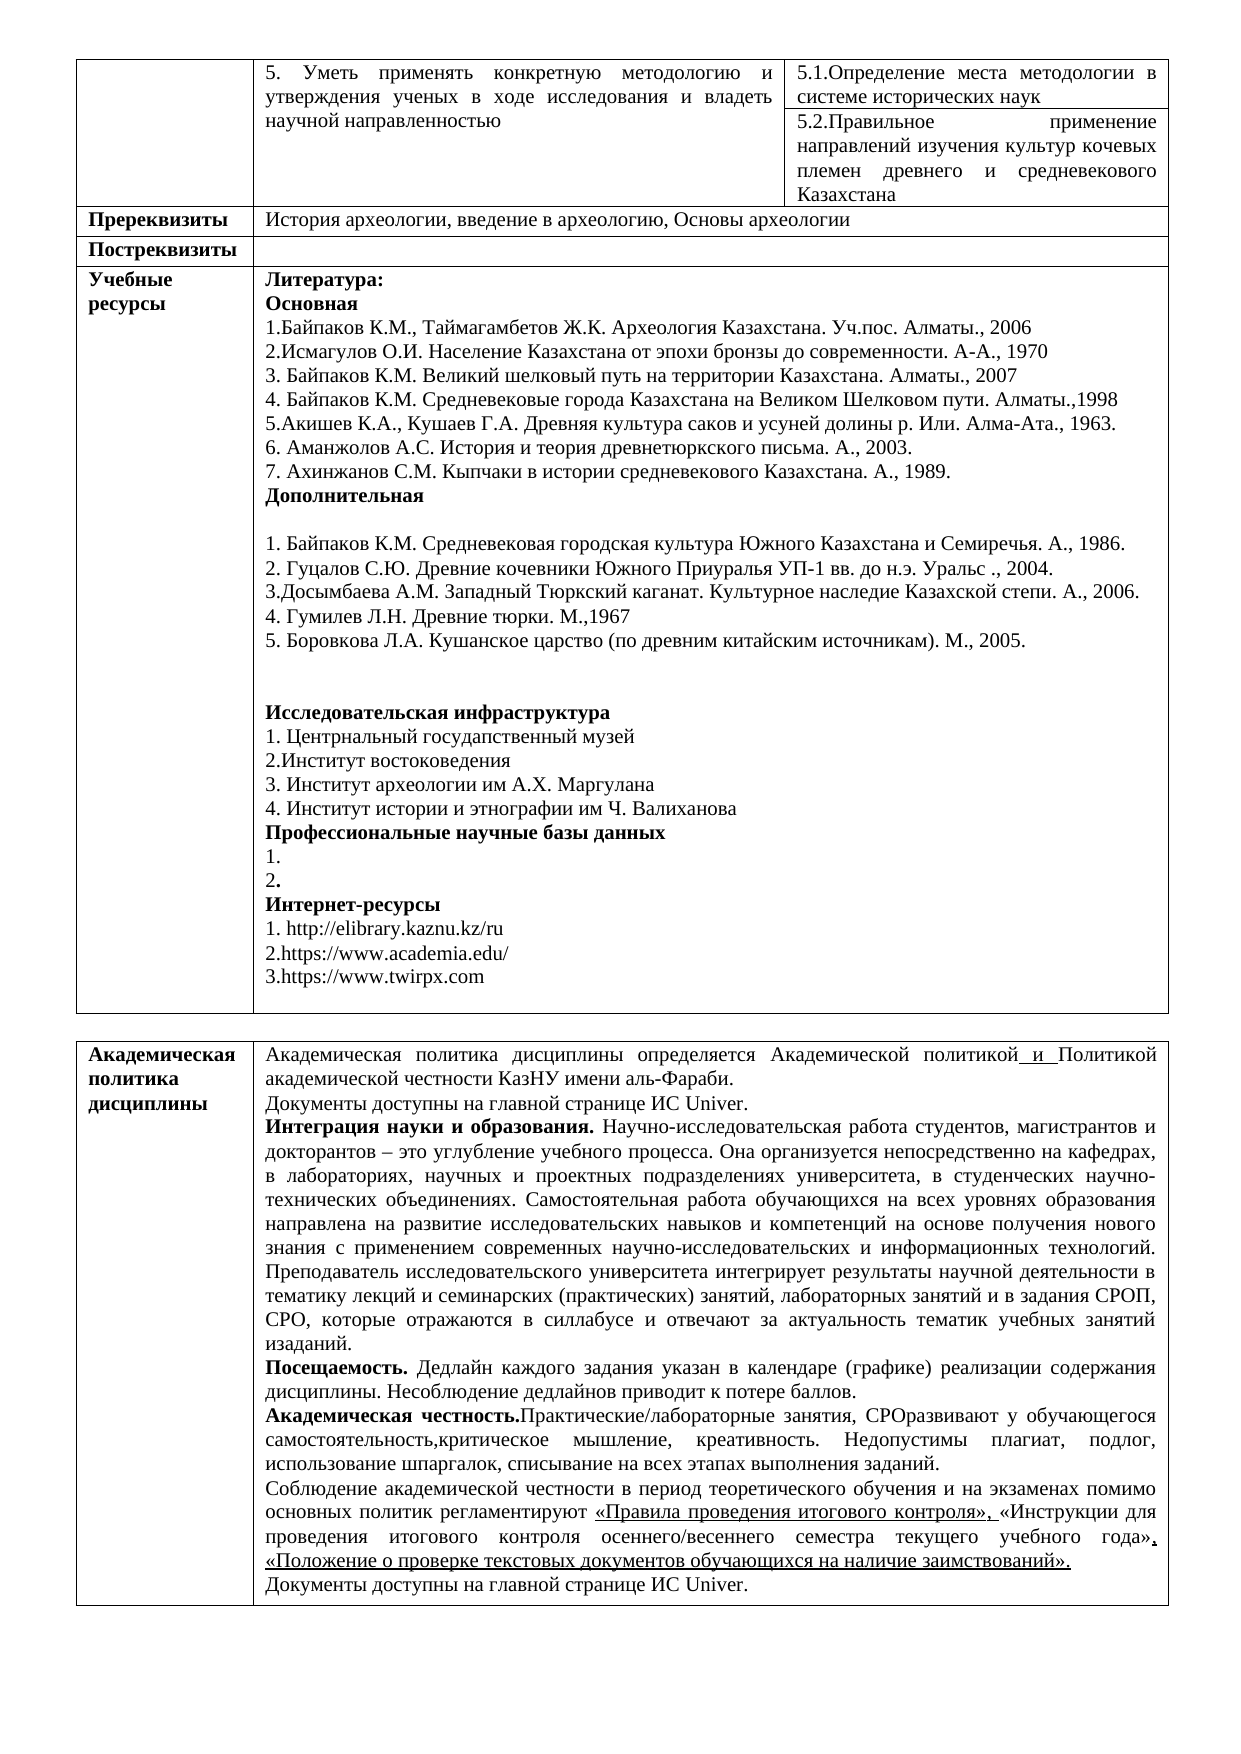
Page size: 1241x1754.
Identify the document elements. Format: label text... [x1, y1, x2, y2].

table_cell 5.1.Определение места методологии в системе исторических наук [785, 60, 1168, 108]
table_cell Литература: Основная 1.Байпаков К.М., Таймагамбетов Ж.К. Археология Казахстана. Уч.пос. Алматы., 2006 2.Исмагулов О.И. Население Казахстана от эпохи бронзы до современности. А-А., 1970 3. Байпаков К.М. Великий шелковый путь на территории Казахстана. Алматы., 2007 4. Байпаков К.М. Средневековые города Казахстана на Великом Шелковом пути. Алматы.,1998 5.Акишев К.А., Кушаев Г.А. Древняя культура саков и усуней долины р. Или. Алма-Ата., 1963. 6. Аманжолов А.С. История и теория древнетюркского письма. А., 2003. 7. Ахинжанов С.М. Кыпчаки в истории средневекового Казахстана. А., 1989. Дополнительная 1. Байпаков К.М. Средневековая городская культура Южного Казахстана и Семиречья. А., 1986. 2. Гуцалов С.Ю. Древние кочевники Южного Приуралья УП-1 вв. до н.э. Уральс ., 2004. 3.Досымбаева А.М. Западный Тюркский каганат. Культурное наследие Казахской степи. А., 2006. 4. Гумилев Л.Н. Древние тюрки. М.,1967 5. Боровкова Л.А. Кушанское царство (по древним китайским источникам). М., 2005. Исследовательская инфраструктура 1. Центрнальный госудапственный музей 2.Институт востоковедения 3. Институт археологии им А.Х. Маргулана 4. Институт истории и этнографии им Ч. Валиханова Профессиональные научные базы данных 1. 2. Интернет-ресурсы 1. http://elibrary.kaznu.kz/ru 2.https://www.academia.edu/ 3.https://www.twirpx.com [254, 267, 1168, 1013]
table_cell 5. Уметь применять конкретную методологию и утверждения ученых в ходе исследования и владеть научной направленностью [254, 60, 784, 206]
table_cell Учебные ресурсы [77, 267, 253, 1013]
table_cell Пререквизиты [77, 207, 253, 236]
table_cell [254, 237, 1168, 266]
table_cell 5.2.Правильное применение направлений изучения культур кочевых племен древнего и средневекового Казахстана [785, 109, 1168, 206]
table_cell Постреквизиты [77, 237, 253, 266]
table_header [77, 1042, 253, 1605]
table_cell История археологии, введение в археологию, Основы археологии [254, 207, 1168, 236]
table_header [254, 1042, 1168, 1605]
